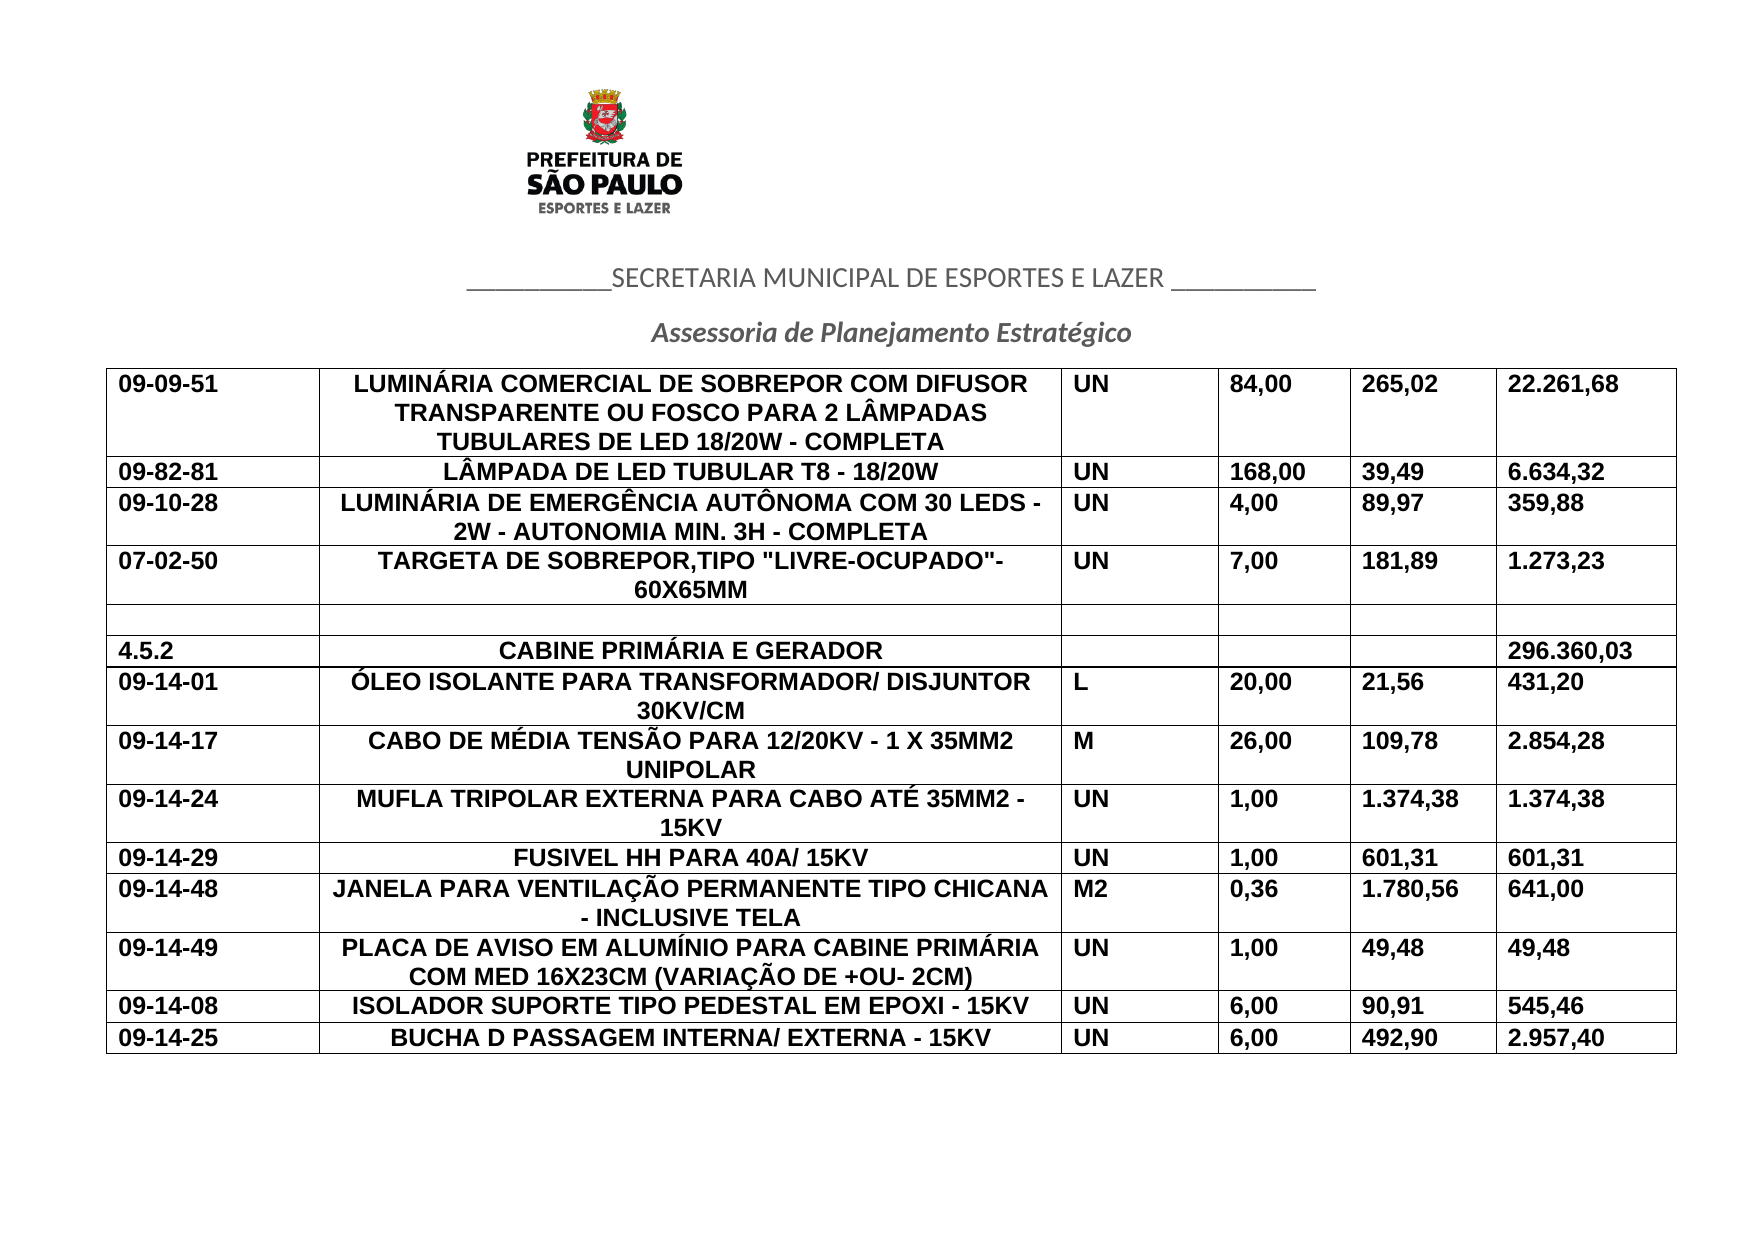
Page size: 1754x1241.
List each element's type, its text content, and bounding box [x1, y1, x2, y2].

table_cell 181,89 [1351, 546, 1496, 604]
table_cell [1062, 636, 1218, 666]
table_cell L [1062, 668, 1218, 725]
table_cell [1351, 636, 1496, 666]
table_cell [320, 605, 1061, 635]
table_cell 09-14-08 [107, 991, 319, 1022]
table_cell 09-14-17 [107, 726, 319, 783]
table_cell UN [1062, 488, 1218, 545]
table_cell 431,20 [1497, 668, 1676, 725]
table_cell UN [1062, 933, 1218, 990]
table_cell MUFLA TRIPOLAR EXTERNA PARA CABO ATÉ 35MM2 - 15KV [320, 785, 1061, 842]
table_cell PLACA DE AVISO EM ALUMÍNIO PARA CABINE PRIMÁRIA COM MED 16X23CM (VARIAÇÃO DE +OU- 2CM) [320, 933, 1061, 990]
table_cell 07-02-50 [107, 546, 319, 604]
table_cell UN [1062, 843, 1218, 873]
table_cell 49,48 [1351, 933, 1496, 990]
table_cell 4.5.2 [107, 636, 319, 666]
table_cell 49,48 [1497, 933, 1676, 990]
table_cell 09-14-24 [107, 785, 319, 842]
table_cell FUSIVEL HH PARA 40A/ 15KV [320, 843, 1061, 873]
table_cell ÓLEO ISOLANTE PARA TRANSFORMADOR/ DISJUNTOR 30KV/CM [320, 668, 1061, 725]
table_cell 90,91 [1351, 991, 1496, 1022]
table_cell CABINE PRIMÁRIA E GERADOR [320, 636, 1061, 666]
table_cell 26,00 [1219, 726, 1350, 783]
table_cell [1062, 605, 1218, 635]
table_cell ISOLADOR SUPORTE TIPO PEDESTAL EM EPOXI - 15KV [320, 991, 1061, 1022]
picture [492, 66, 717, 236]
table_cell 09-14-49 [107, 933, 319, 990]
table_cell 39,49 [1351, 457, 1496, 487]
table_cell 22.261,68 [1497, 369, 1676, 456]
table_cell 09-14-29 [107, 843, 319, 873]
table_cell 89,97 [1351, 488, 1496, 545]
table_cell 4,00 [1219, 488, 1350, 545]
table_cell 84,00 [1219, 369, 1350, 456]
table_cell 6.634,32 [1497, 457, 1676, 487]
table_cell 641,00 [1497, 874, 1676, 932]
table_cell UN [1062, 785, 1218, 842]
table_cell UN [1062, 457, 1218, 487]
table_cell TARGETA DE SOBREPOR,TIPO "LIVRE-OCUPADO"- 60X65MM [320, 546, 1061, 604]
table_cell 09-14-25 [107, 1023, 319, 1053]
table_cell 09-14-48 [107, 874, 319, 932]
table_cell 09-09-51 [107, 369, 319, 456]
table_cell CABO DE MÉDIA TENSÃO PARA 12/20KV - 1 X 35MM2 UNIPOLAR [320, 726, 1061, 783]
table_cell 7,00 [1219, 546, 1350, 604]
table_cell 545,46 [1497, 991, 1676, 1022]
table_cell UN [1062, 1023, 1218, 1053]
table_cell 1.780,56 [1351, 874, 1496, 932]
table_cell 1,00 [1219, 933, 1350, 990]
table_cell 09-14-01 [107, 668, 319, 725]
table_cell 0,36 [1219, 874, 1350, 932]
table_cell BUCHA D PASSAGEM INTERNA/ EXTERNA - 15KV [320, 1023, 1061, 1053]
table_cell 6,00 [1219, 991, 1350, 1022]
table_cell JANELA PARA VENTILAÇÃO PERMANENTE TIPO CHICANA - INCLUSIVE TELA [320, 874, 1061, 932]
table_cell UN [1062, 546, 1218, 604]
table_cell [1351, 605, 1496, 635]
table_cell 2.854,28 [1497, 726, 1676, 783]
table_cell 296.360,03 [1497, 636, 1676, 666]
table_cell 2.957,40 [1497, 1023, 1676, 1053]
table_cell 492,90 [1351, 1023, 1496, 1053]
table_cell LUMINÁRIA DE EMERGÊNCIA AUTÔNOMA COM 30 LEDS - 2W - AUTONOMIA MIN. 3H - COMPLETA [320, 488, 1061, 545]
table_cell 601,31 [1351, 843, 1496, 873]
table_cell [107, 605, 319, 635]
table_cell 1.273,23 [1497, 546, 1676, 604]
table_cell 20,00 [1219, 668, 1350, 725]
table_cell 1.374,38 [1497, 785, 1676, 842]
table_cell 09-82-81 [107, 457, 319, 487]
table_cell [1219, 636, 1350, 666]
table_cell 1.374,38 [1351, 785, 1496, 842]
table_cell UN [1062, 369, 1218, 456]
table_cell M [1062, 726, 1218, 783]
table_cell 1,00 [1219, 843, 1350, 873]
table_cell UN [1062, 991, 1218, 1022]
table_cell LÂMPADA DE LED TUBULAR T8 - 18/20W [320, 457, 1061, 487]
table_cell 168,00 [1219, 457, 1350, 487]
table_cell 601,31 [1497, 843, 1676, 873]
table_cell LUMINÁRIA COMERCIAL DE SOBREPOR COM DIFUSOR TRANSPARENTE OU FOSCO PARA 2 LÂMPADAS TUBULARES DE LED 18/20W - COMPLETA [320, 369, 1061, 456]
table_cell 21,56 [1351, 668, 1496, 725]
table_cell M2 [1062, 874, 1218, 932]
table_cell 1,00 [1219, 785, 1350, 842]
table_cell 6,00 [1219, 1023, 1350, 1053]
table_cell 09-10-28 [107, 488, 319, 545]
table_cell [1219, 605, 1350, 635]
table_cell [1497, 605, 1676, 635]
table_cell 265,02 [1351, 369, 1496, 456]
table_cell 359,88 [1497, 488, 1676, 545]
table_cell 109,78 [1351, 726, 1496, 783]
